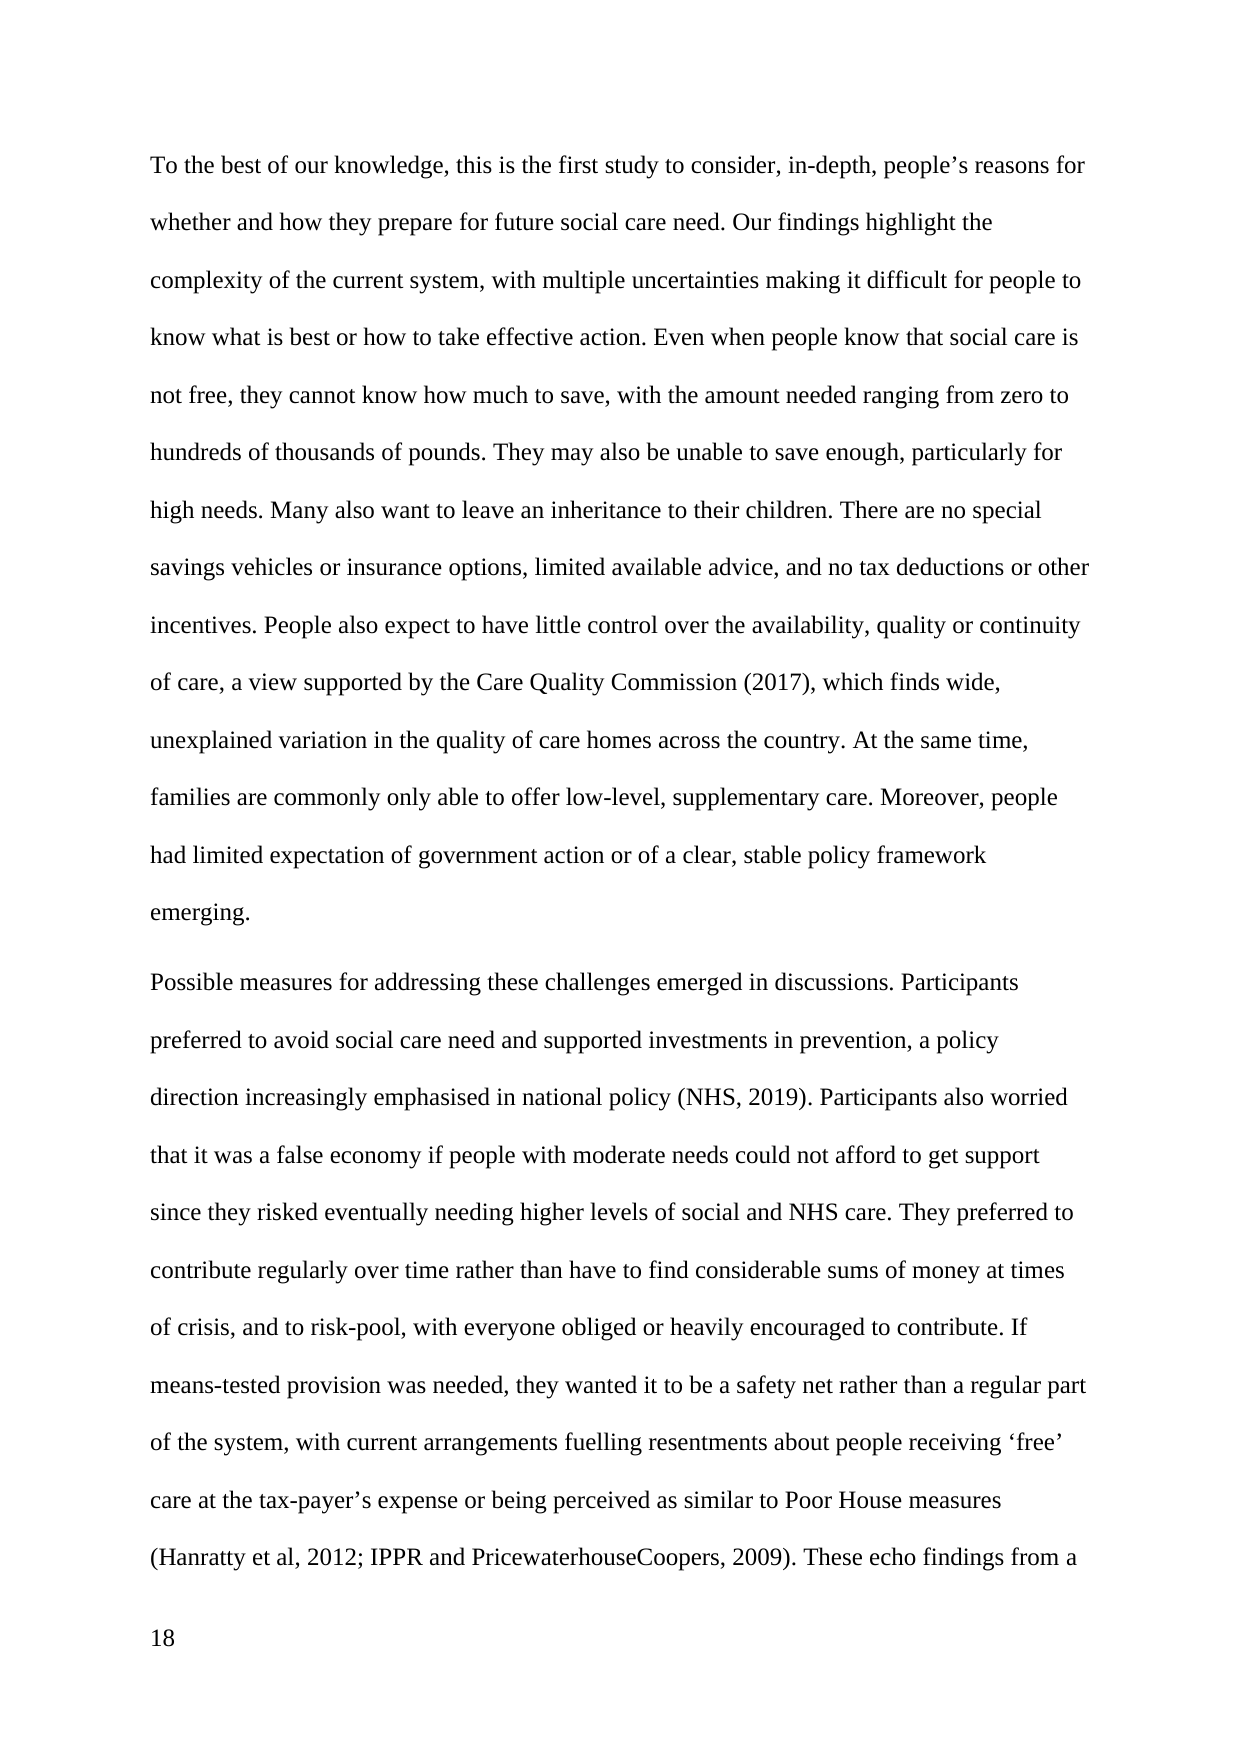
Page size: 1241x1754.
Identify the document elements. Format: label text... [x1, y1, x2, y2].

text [150, 967, 1090, 1571]
text To the best of our knowledge, this is the first study to consider, in-depth, people’s reasons for whether and how they prepare for future social care need. Our findings highlight the complexity of the current system, with multiple uncertainties making it difficult for people to know what is best or how to take effective action. Even when people know that social care is not free, they cannot know how much to save, with the amount needed ranging from zero to hundreds of thousands of pounds. They may also be unable to save enough, particularly for high needs. Many also want to leave an inheritance to their children. There are no special savings vehicles or insurance options, limited available advice, and no tax deductions or other incentives. People also expect to have little control over the availability, quality or continuity of care, a view supported by the Care Quality Commission (2017), which finds wide, unexplained variation in the quality of care homes across the country. At the same time, families are commonly only able to offer low-level, supplementary care. Moreover, people had limited expectation of government action or of a clear, stable policy framework emerging. [150, 150, 1090, 926]
